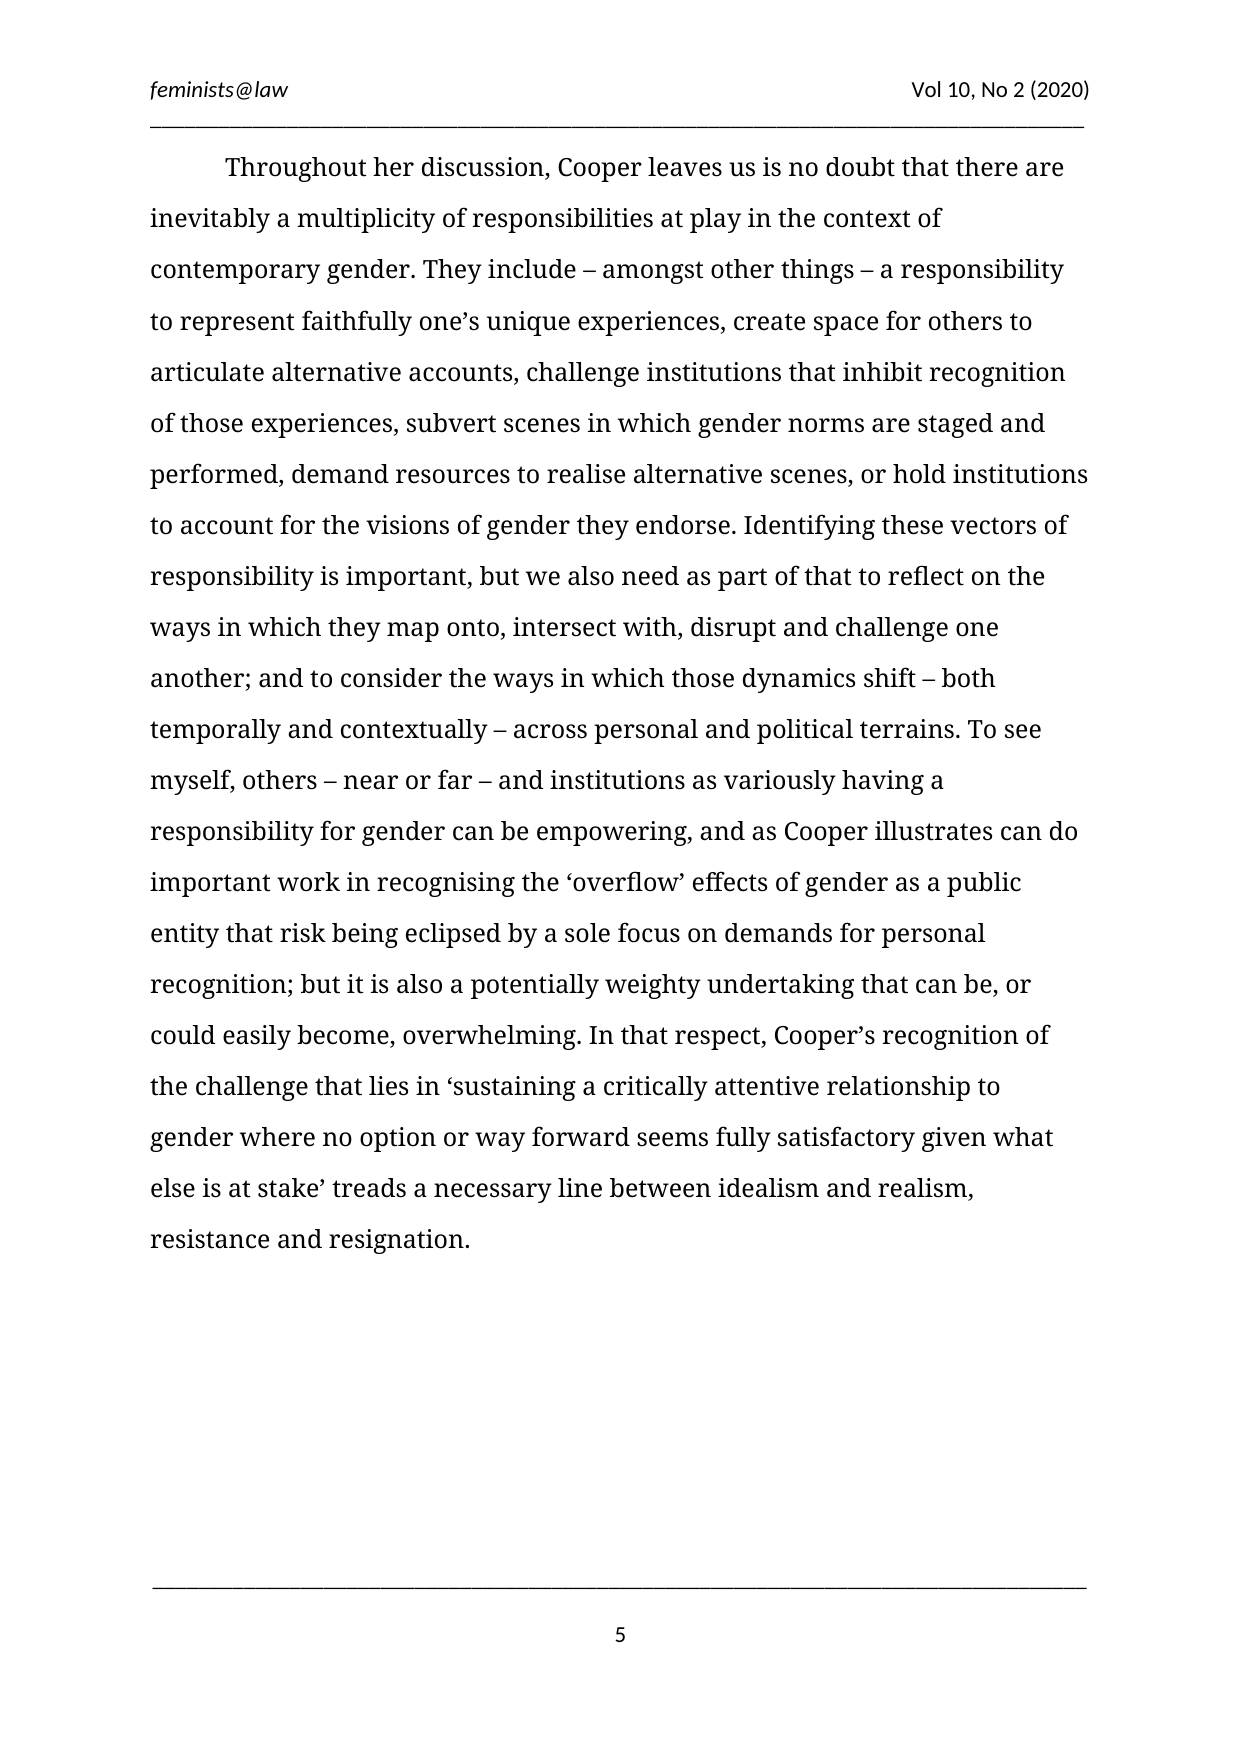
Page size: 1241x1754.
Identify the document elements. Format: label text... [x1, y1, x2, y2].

text Throughout her discussion, Cooper leaves us is no doubt that there are inevitably a multiplicity of responsibilities at play in the context of contemporary gender. They include – amongst other things – a responsibility to represent faithfully one’s unique experiences, create space for others to articulate alternative accounts, challenge institutions that inhibit recognition of those experiences, subvert scenes in which gender norms are staged and performed, demand resources to realise alternative scenes, or hold institutions to account for the visions of gender they endorse. Identifying these vectors of responsibility is important, but we also need as part of that to reflect on the ways in which they map onto, intersect with, disrupt and challenge one another; and to consider the ways in which those dynamics shift – both temporally and contextually – across personal and political terrains. To see myself, others – near or far – and institutions as variously having a responsibility for gender can be empowering, and as Cooper illustrates can do important work in recognising the ‘overflow’ effects of gender as a public entity that risk being eclipsed by a sole focus on demands for personal recognition; but it is also a potentially weighty undertaking that can be, or could easily become, overwhelming. In that respect, Cooper’s recognition of the challenge that lies in ‘sustaining a critically attentive relationship to gender where no option or way forward seems fully satisfactory given what else is at stake’ treads a necessary line between idealism and realism, resistance and resignation. [150, 150, 1090, 1256]
